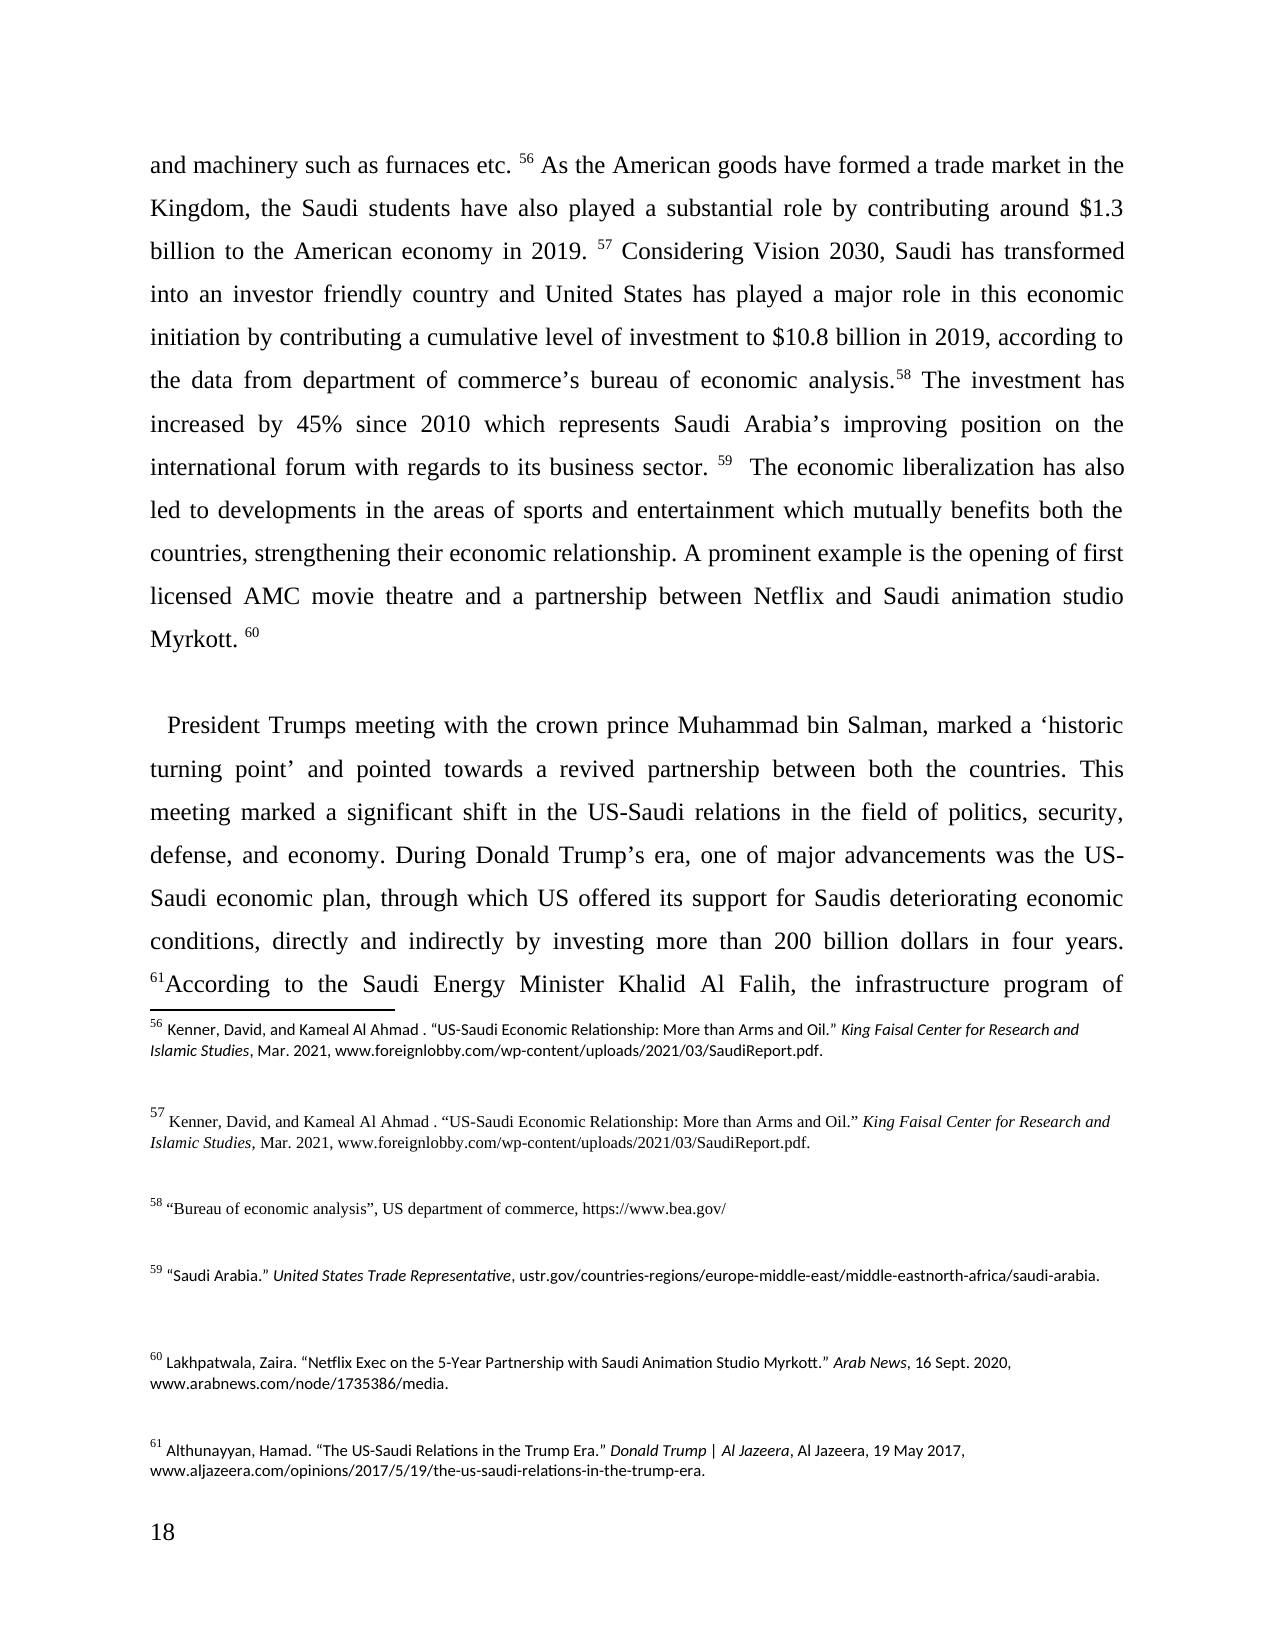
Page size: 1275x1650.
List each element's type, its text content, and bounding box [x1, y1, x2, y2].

text The US- Saudi economic relationship is not confined to oil revenue only, but under the rule of MBS, numerous economic and cultural linkages have been formed between both the countries. The US-Saudi economic relationship has grown more multi-faceted especially since Saudi Arabia is diversifying its economy. Over the years, Saudi Arabia has grown into a significant trade market for American goods. In 2019, United States exported a total of $23.9 billion in goods and services to Saudi Arabia. The bulk of these exports is made up by heavy industrial sectors which includes non-military goods such as aircraft parts, automobiles and vehicle parts, and machinery such as furnaces etc. As the American goods have formed a trade market in the Kingdom, the Saudi students have also played a substantial role by contributing around $1.3 billion to the American economy in 2019. Considering Vision 2030, Saudi has transformed into an investor friendly country and United States has played a major role in this economic initiation by contributing a cumulative level of investment to $10.8 billion in 2019, according to the data from department of commerce’s bureau of economic analysis. The investment has increased by 45% since 2010 which represents Saudi Arabia’s improving position on the international forum with regards to its business sector. The economic liberalization has also led to developments in the areas of sports and entertainment which mutually benefits both the countries, strengthening their economic relationship. A prominent example is the opening of first licensed AMC movie theatre and a partnership between Netflix and Saudi animation studio Myrkott. [150, 150, 1125, 653]
text President Trumps meeting with the crown prince Muhammad bin Salman, marked a ‘historic turning point’ and pointed towards a revived partnership between both the countries. This meeting marked a significant shift in the US-Saudi relations in the field of politics, security, defense, and economy. During Donald Trump’s era, one of major advancements was the US-Saudi economic plan, through which US offered its support for Saudis deteriorating economic conditions, directly and indirectly by investing more than 200 billion dollars in four years. According to the Saudi Energy Minister Khalid Al Falih, the infrastructure program of President Trump interests the Saudi government as expands Saudi’s portfolio and guarantees a low risk, healthy return investment. The Saudi government also estimated a total investment of 1 trillion dollar in the United States in 2017, including the government and central bank holdings and investments by state-controlled organizations. A media report also verified that during the Trump era, the Saudi government was planning to invest a total of 40 billion dollars in the US infrastructure development project launched by President Donald Trump. Not only the economic relations between both US and Saudi Arabia seem to have improved during Trumps era but the overall amity between both the countries has grown to be stronger during Trumps presidency, as the President openly backed up Saudi Arabia’s stance against Iran and aimed to maintain its strategic relationships with the kingdom despite the killing of Khashoggi. According to Robert Jordan, US ambassador to Saudi Arabia in the administration of George W. Bush said, “The Saudis have a green light from the Trump administration”, which further elaborates how during the Presidency of Trump the alliance between both the countries was remained cozy. While under the Biden administration the situation seems to be taking a turn, as Biden describes Saudi as ‘pariah’. [150, 711, 1125, 998]
